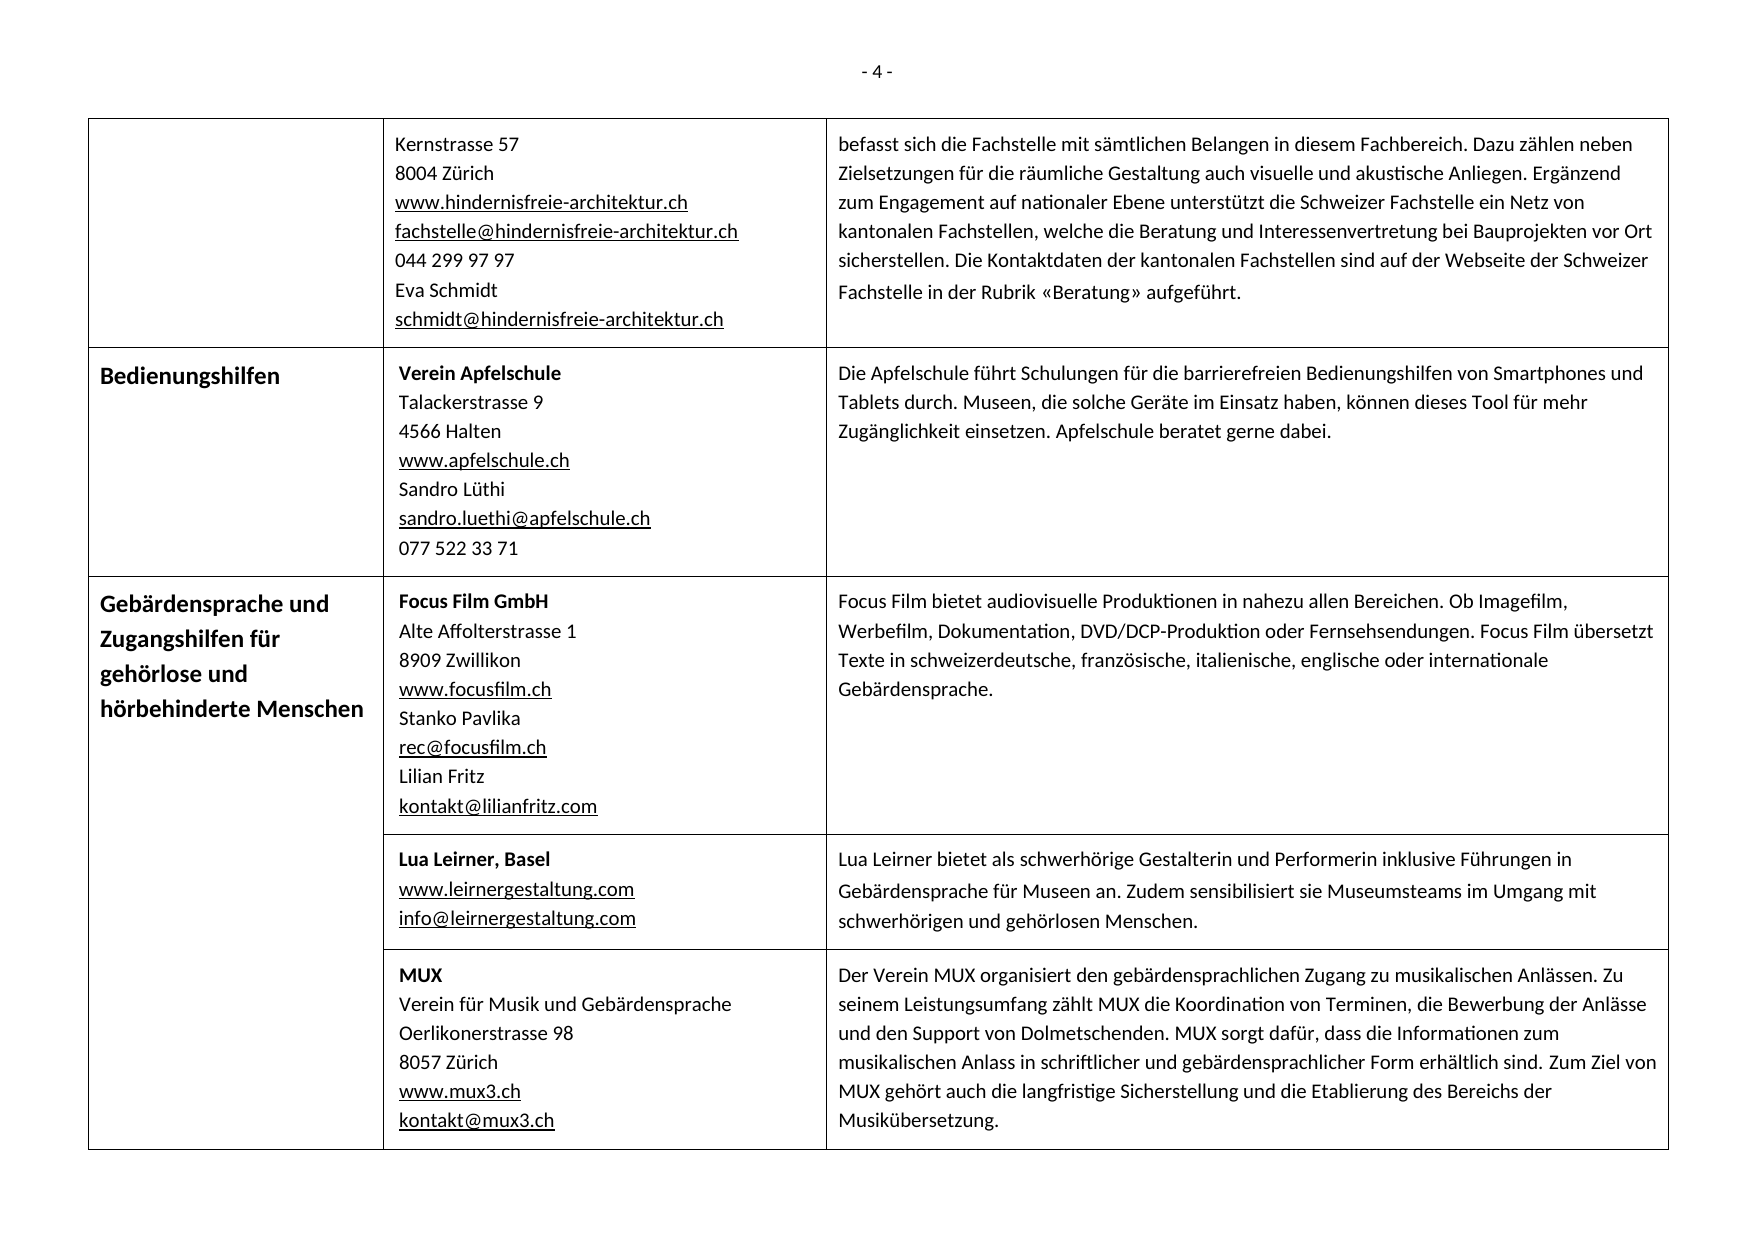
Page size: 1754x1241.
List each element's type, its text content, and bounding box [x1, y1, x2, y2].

table_cell Lua Leirner bietet als schwerhörige Gestalterin und Performerin inklusive Führungen in Gebärdensprache für Museen an. Zudem sensibilisiert sie Museumsteams im Umgang mit schwerhörigen und gehörlosen Menschen. [827, 835, 1668, 949]
table_cell MUX Verein für Musik und Gebärdensprache Oerlikonerstrasse 98 8057 Zürich www.mux3.ch kontakt@mux3.ch [384, 950, 826, 1149]
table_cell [384, 119, 826, 347]
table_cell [827, 119, 1668, 347]
table_cell Verein Apfelschule Talackerstrasse 9 4566 Halten www.apfelschule.ch Sandro Lüthi sandro.luethi@apfelschule.ch 077 522 33 71 [384, 348, 826, 576]
table_cell Die Apfelschule führt Schulungen für die barrierefreien Bedienungshilfen von Smartphones und Tablets durch. Museen, die solche Geräte im Einsatz haben, können dieses Tool für mehr Zugänglichkeit einsetzen. Apfelschule beratet gerne dabei. [827, 348, 1668, 576]
table_cell Bedienungshilfen [89, 348, 383, 576]
table_cell Focus Film GmbH Alte Affolterstrasse 1 8909 Zwillikon www.focusfilm.ch Stanko Pavlika rec@focusfilm.ch Lilian Fritz kontakt@lilianfritz.com [384, 577, 826, 834]
table_cell Lua Leirner, Basel www.leirnergestaltung.com info@leirnergestaltung.com [384, 835, 826, 949]
table_cell Focus Film bietet audiovisuelle Produktionen in nahezu allen Bereichen. Ob Imagefilm, Werbefilm, Dokumentation, DVD/DCP-Produktion oder Fernsehsendungen. Focus Film übersetzt Texte in schweizerdeutsche, französische, italienische, englische oder internationale Gebärdensprache. [827, 577, 1668, 834]
table_cell Gebärdensprache und Zugangshilfen für gehörlose und hörbehinderte Menschen [89, 577, 383, 1149]
table_cell Der Verein MUX organisiert den gebärdensprachlichen Zugang zu musikalischen Anlässen. Zu seinem Leistungsumfang zählt MUX die Koordination von Terminen, die Bewerbung der Anlässe und den Support von Dolmetschenden. MUX sorgt dafür, dass die Informationen zum musikalischen Anlass in schriftlicher und gebärdensprachlicher Form erhältlich sind. Zum Ziel von MUX gehört auch die langfristige Sicherstellung und die Etablierung des Bereichs der Musikübersetzung. [827, 950, 1668, 1149]
